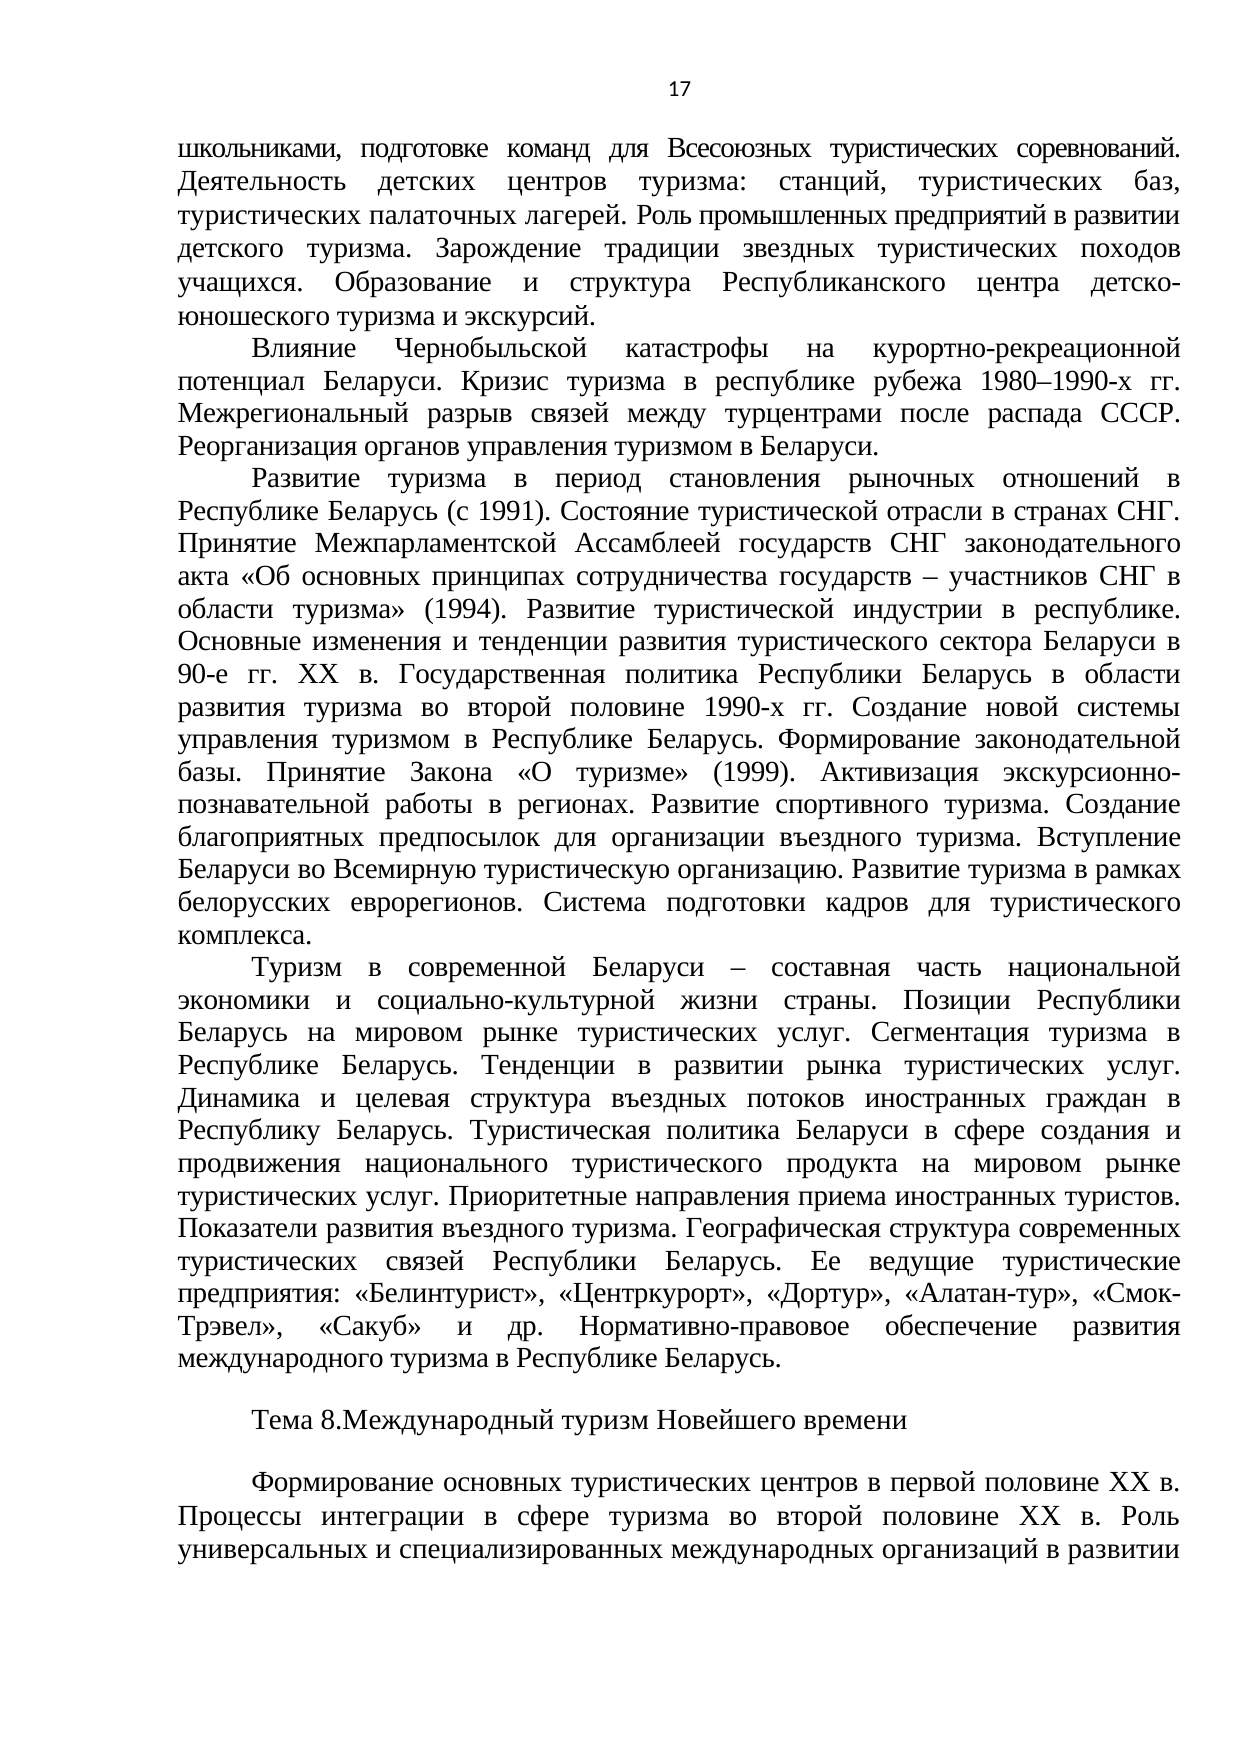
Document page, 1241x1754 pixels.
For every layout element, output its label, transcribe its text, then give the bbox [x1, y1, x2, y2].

text Влияние Чернобыльской катастрофы на курортно-рекреационной потенциал Беларуси. Кризис туризма в республике рубежа 1980–1990-х гг. Межрегиональный разрыв связей между турцентрами после распада СССР. Реорганизация органов управления туризмом в Беларуси. [177, 331, 1181, 461]
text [177, 1464, 1181, 1565]
text Туризм в современной Беларуси – составная часть национальной экономики и социально-культурной жизни страны. Позиции Республики Беларусь на мировом рынке туристических услуг. Сегментация туризма в Республике Беларусь. Тенденции в развитии рынка туристических услуг. Динамика и целевая структура въездных потоков иностранных граждан в Республику Беларусь. Туристическая политика Беларуси в сфере создания и продвижения национального туристического продукта на мировом рынке туристических услуг. Приоритетные направления приема иностранных туристов. Показатели развития въездного туризма. Географическая структура современных туристических связей Республики Беларусь. Ее ведущие туристические предприятия: «Белинтурист», «Центркурорт», «Дортур», «Алатан-тур», «Смок-Трэвел», «Сакуб» и др. Нормативно-правовое обеспечение развития международного туризма в Республике Беларусь. [177, 950, 1181, 1374]
text Тема 8.Международный туризм Новейшего времени [177, 1402, 1181, 1436]
text Развитие туризма в период становления рыночных отношений в Республике Беларусь (с 1991). Состояние туристической отрасли в странах СНГ. Принятие Межпарламентской Ассамблеей государств СНГ законодательного акта «Об основных принципах сотрудничества государств – участников СНГ в области туризма» (1994). Развитие туристической индустрии в республике. Основные изменения и тенденции развития туристического сектора Беларуси в 90-е гг. ХХ в. Государственная политика Республики Беларусь в области развития туризма во второй половине 1990-х гг. Создание новой системы управления туризмом в Республике Беларусь. Формирование законодательной базы. Принятие Закона «О туризме» (1999). Активизация экскурсионно-познавательной работы в регионах. Развитие спортивного туризма. Создание благоприятных предпосылок для организации въездного туризма. Вступление Беларуси во Всемирную туристическую организацию. Развитие туризма в рамках белорусских еврорегионов. Система подготовки кадров для туристического комплекса. [177, 461, 1181, 950]
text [177, 130, 1181, 331]
